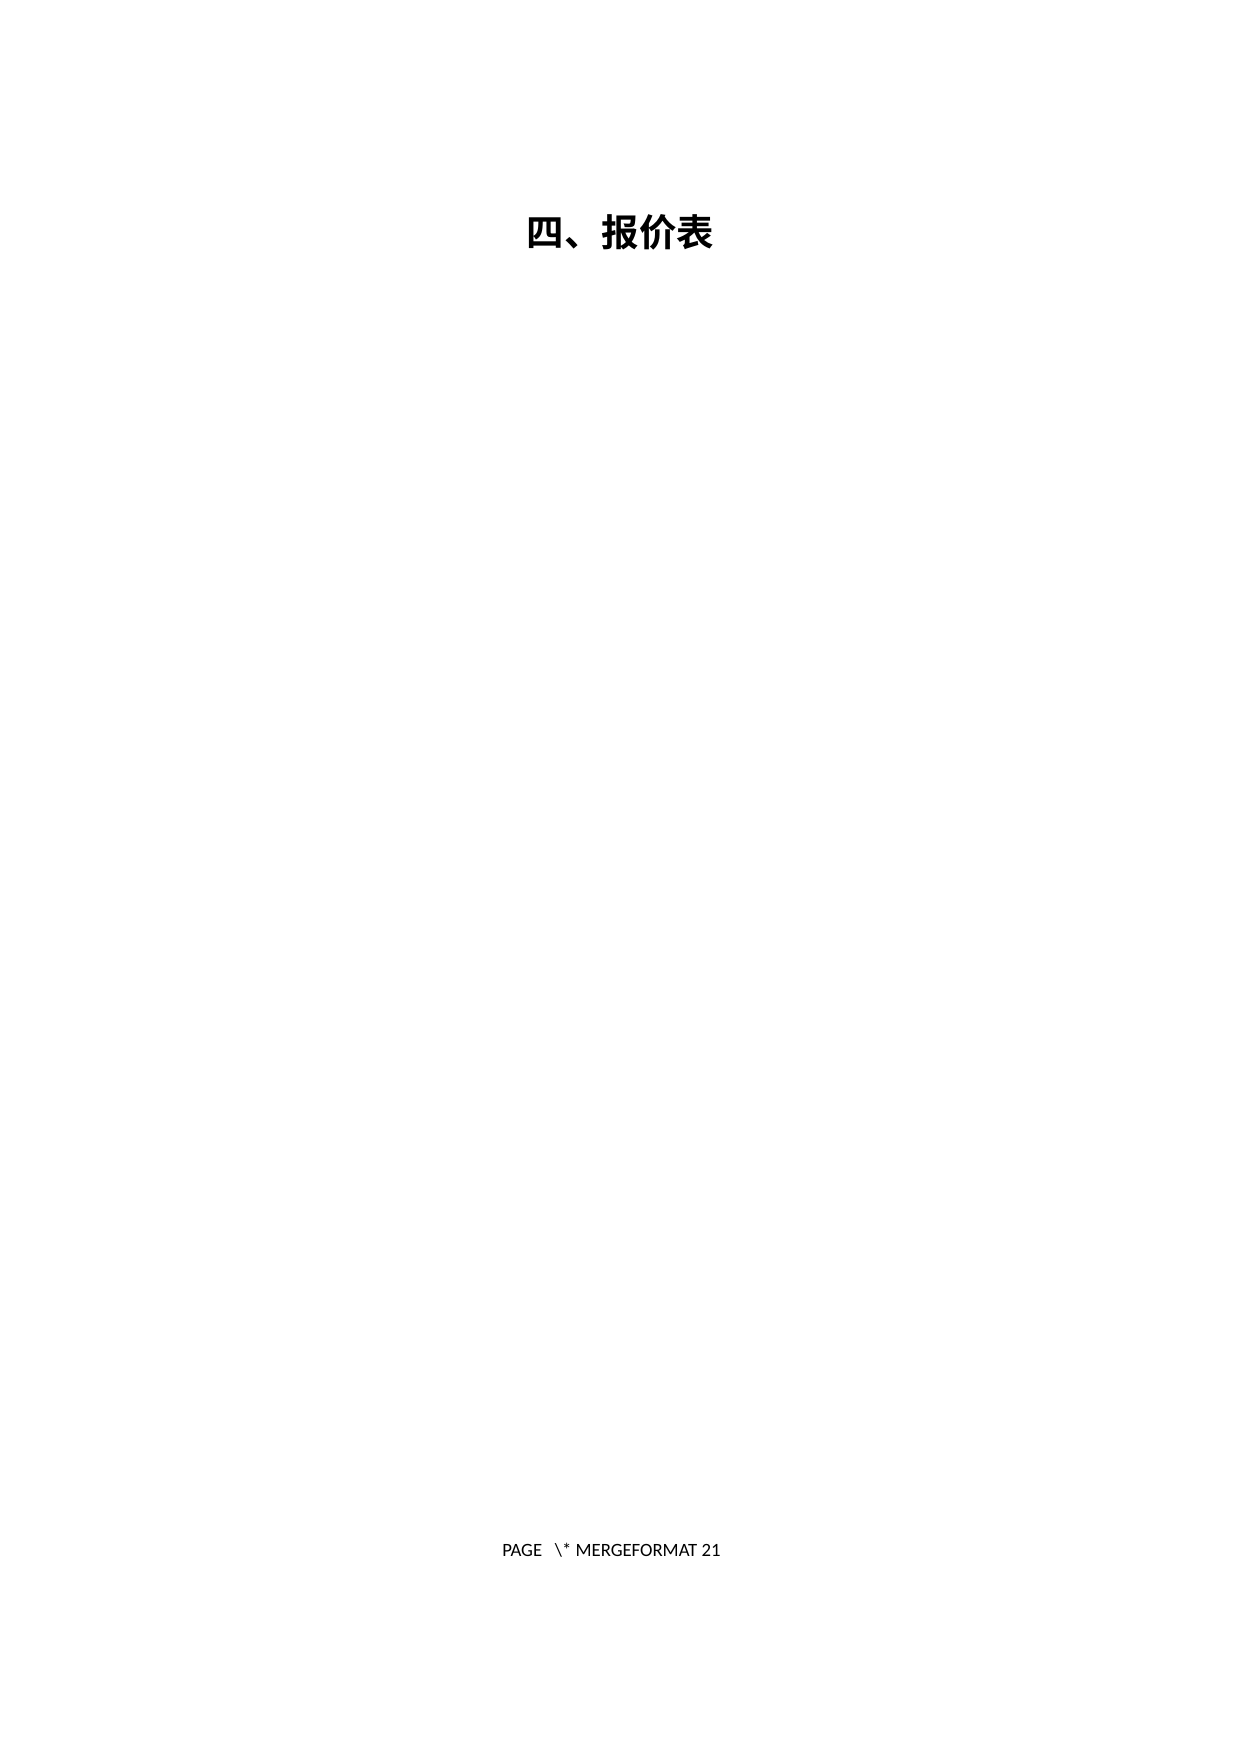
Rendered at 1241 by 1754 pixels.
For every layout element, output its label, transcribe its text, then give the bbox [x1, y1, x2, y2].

subtitle 四、报价表 [112, 217, 1128, 254]
